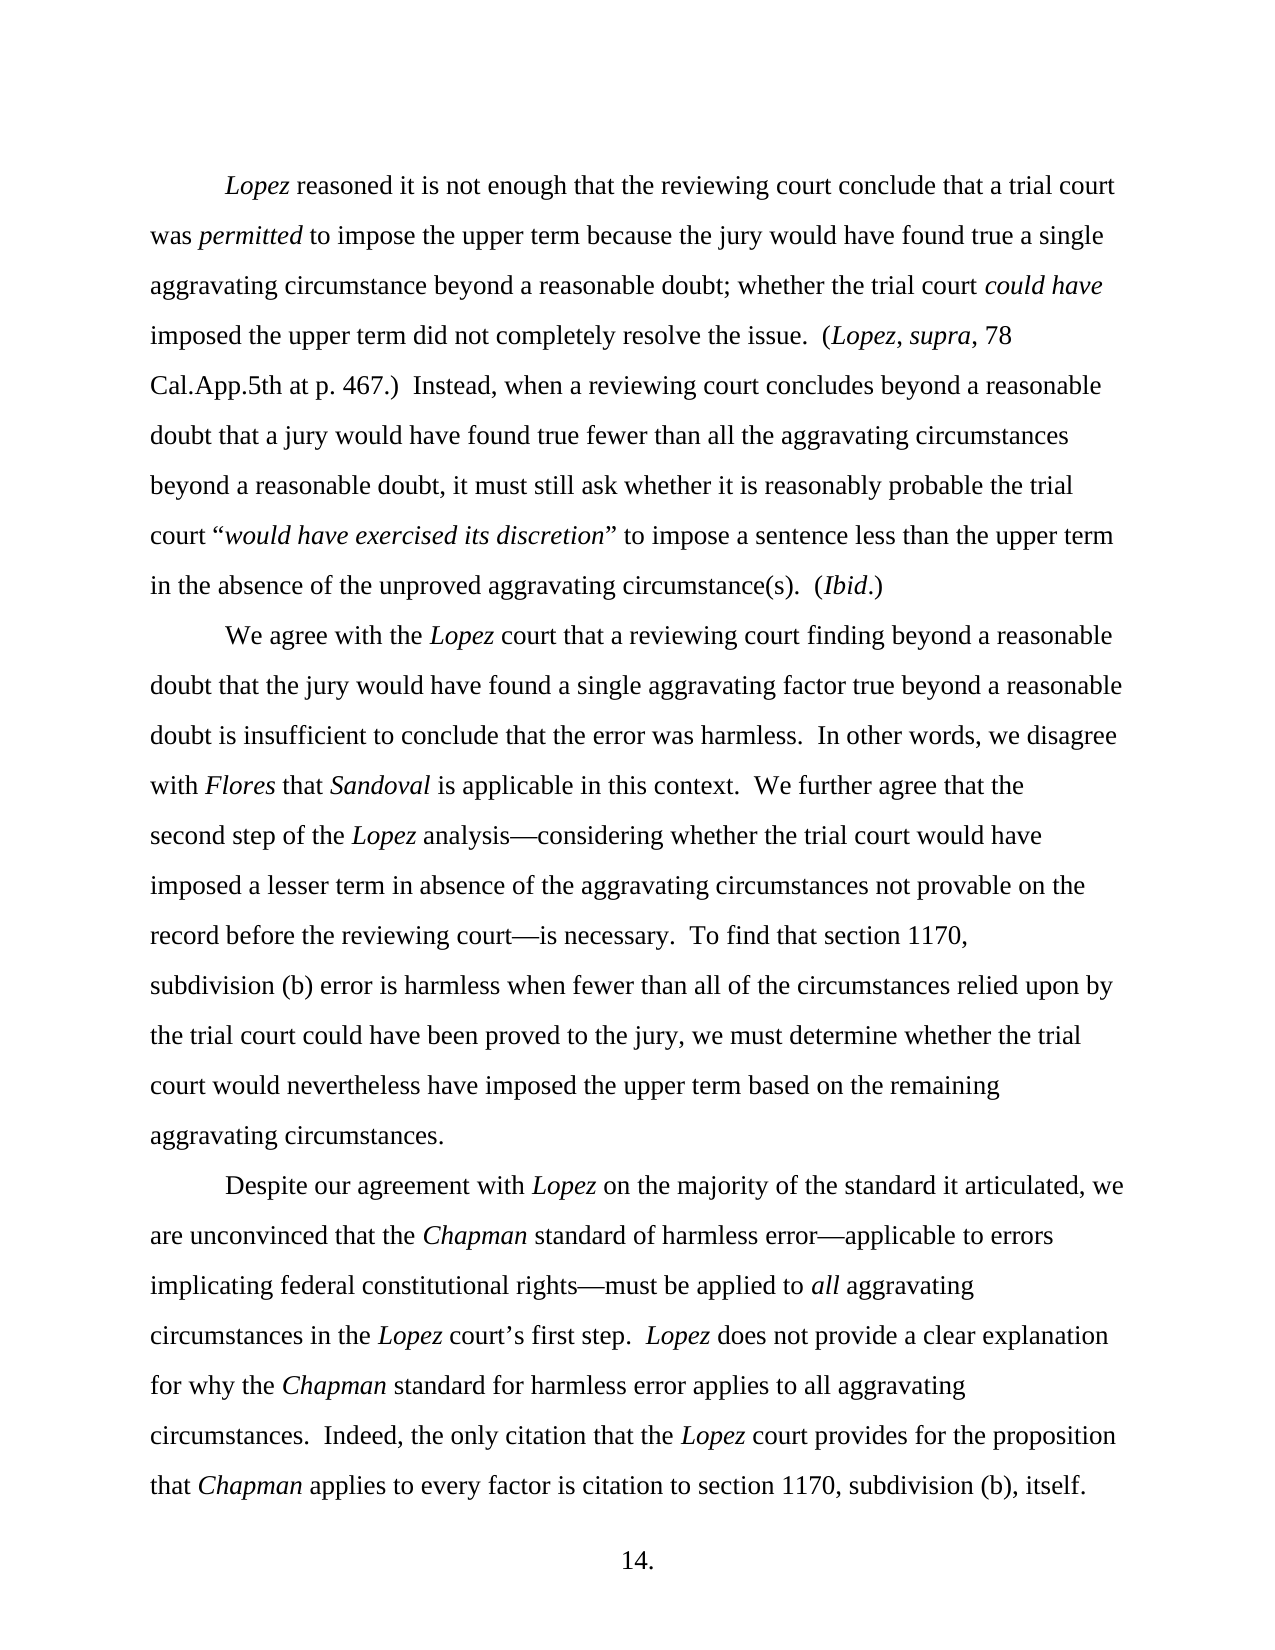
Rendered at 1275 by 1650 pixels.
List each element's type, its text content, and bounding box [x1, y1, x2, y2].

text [150, 1150, 1125, 1500]
text Lopez reasoned it is not enough that the reviewing court conclude that a trial court was permitted to impose the upper term because the jury would have found true a single aggravating circumstance beyond a reasonable doubt; whether the trial court could have imposed the upper term did not completely resolve the issue. (Lopez, supra, 78 Cal.App.5th at p. 467.) Instead, when a reviewing court concludes beyond a reasonable doubt that a jury would have found true fewer than all the aggravating circumstances beyond a reasonable doubt, it must still ask whether it is reasonably probable the trial court “would have exercised its discretion” to impose a sentence less than the upper term in the absence of the unproved aggravating circumstance(s). (Ibid.) [150, 150, 1125, 600]
text We agree with the Lopez court that a reviewing court finding beyond a reasonable doubt that the jury would have found a single aggravating factor true beyond a reasonable doubt is insufficient to conclude that the error was harmless. In other words, we disagree with Flores that Sandoval is applicable in this context. We further agree that the second step of the Lopez analysis—considering whether the trial court would have imposed a lesser term in absence of the aggravating circumstances not provable on the record before the reviewing court—is necessary. To find that section 1170, subdivision (b) error is harmless when fewer than all of the circumstances relied upon by the trial court could have been proved to the jury, we must determine whether the trial court would nevertheless have imposed the upper term based on the remaining aggravating circumstances. [150, 600, 1125, 1150]
